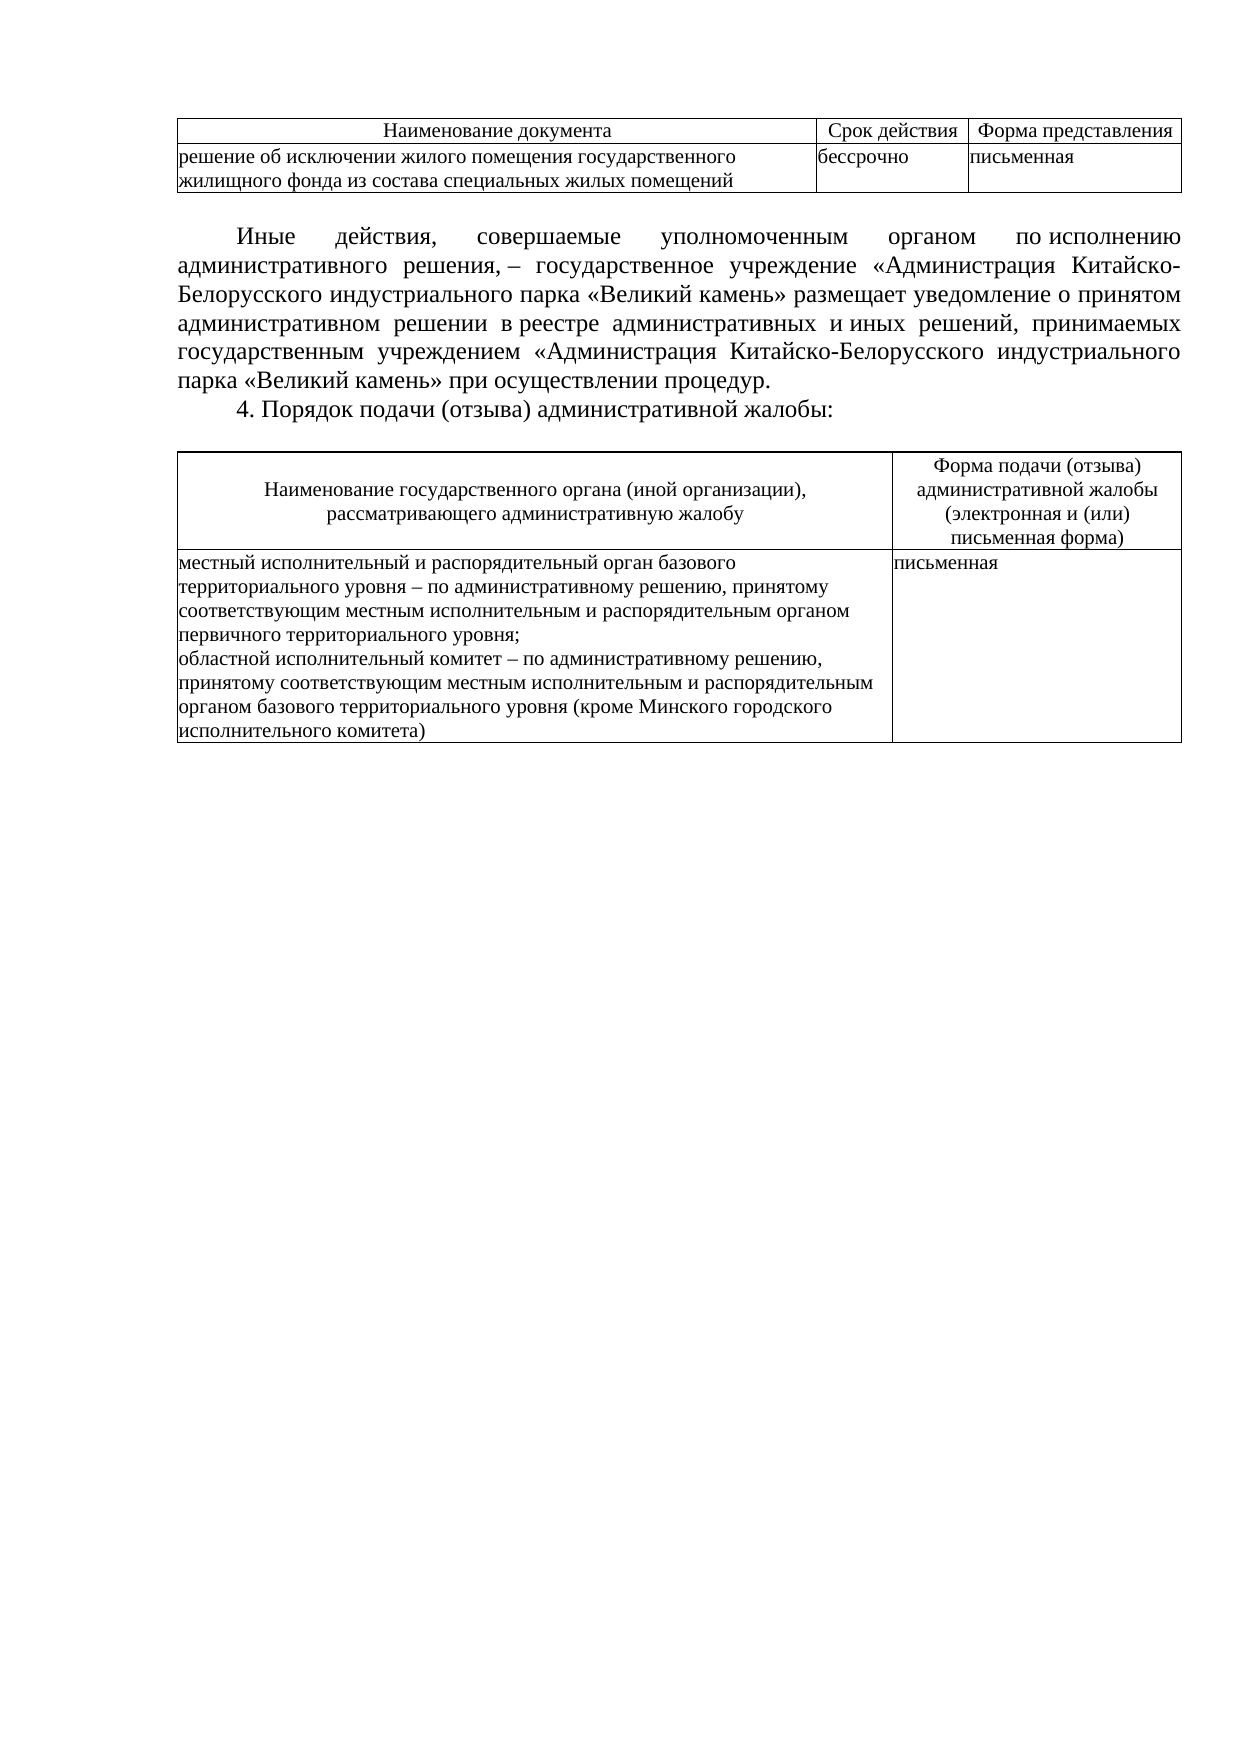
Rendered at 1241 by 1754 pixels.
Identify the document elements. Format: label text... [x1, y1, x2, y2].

table_header Форма представления [969, 119, 1181, 142]
table_cell местный исполнительный и распорядительный орган базового территориального уровня – по административному решению, принятому соответствующим местным исполнительным и распорядительным органом первичного территориального уровня; областной исполнительный комитет – по административному решению, принятому соответствующим местным исполнительным и распорядительным органом базового территориального уровня (кроме Минского городского исполнительного комитета) [178, 550, 892, 742]
text 4. Порядок подачи (отзыва) административной жалобы: [177, 394, 1181, 423]
table_cell бессрочно [817, 144, 968, 192]
table_header Наименование государственного органа (иной организации), рассматривающего административную жалобу [178, 453, 892, 549]
table_cell письменная [969, 144, 1181, 192]
table_header Срок действия [817, 119, 968, 142]
table_header Наименование документа [178, 119, 816, 142]
text Иные действия, совершаемые уполномоченным органом по исполнению административного решения, – государственное учреждение «Администрация Китайско-Белорусского индустриального парка «Великий камень» размещает уведомление о принятом административном решении в реестре административных и иных решений, принимаемых государственным учреждением «Администрация Китайско-Белорусского индустриального парка «Великий камень» при осуществлении процедур. [177, 221, 1181, 394]
table_header Форма подачи (отзыва) административной жалобы (электронная и (или) письменная форма) [893, 453, 1181, 549]
table_cell решение об исключении жилого помещения государственного жилищного фонда из состава специальных жилых помещений [178, 144, 816, 192]
table_cell письменная [893, 550, 1181, 742]
